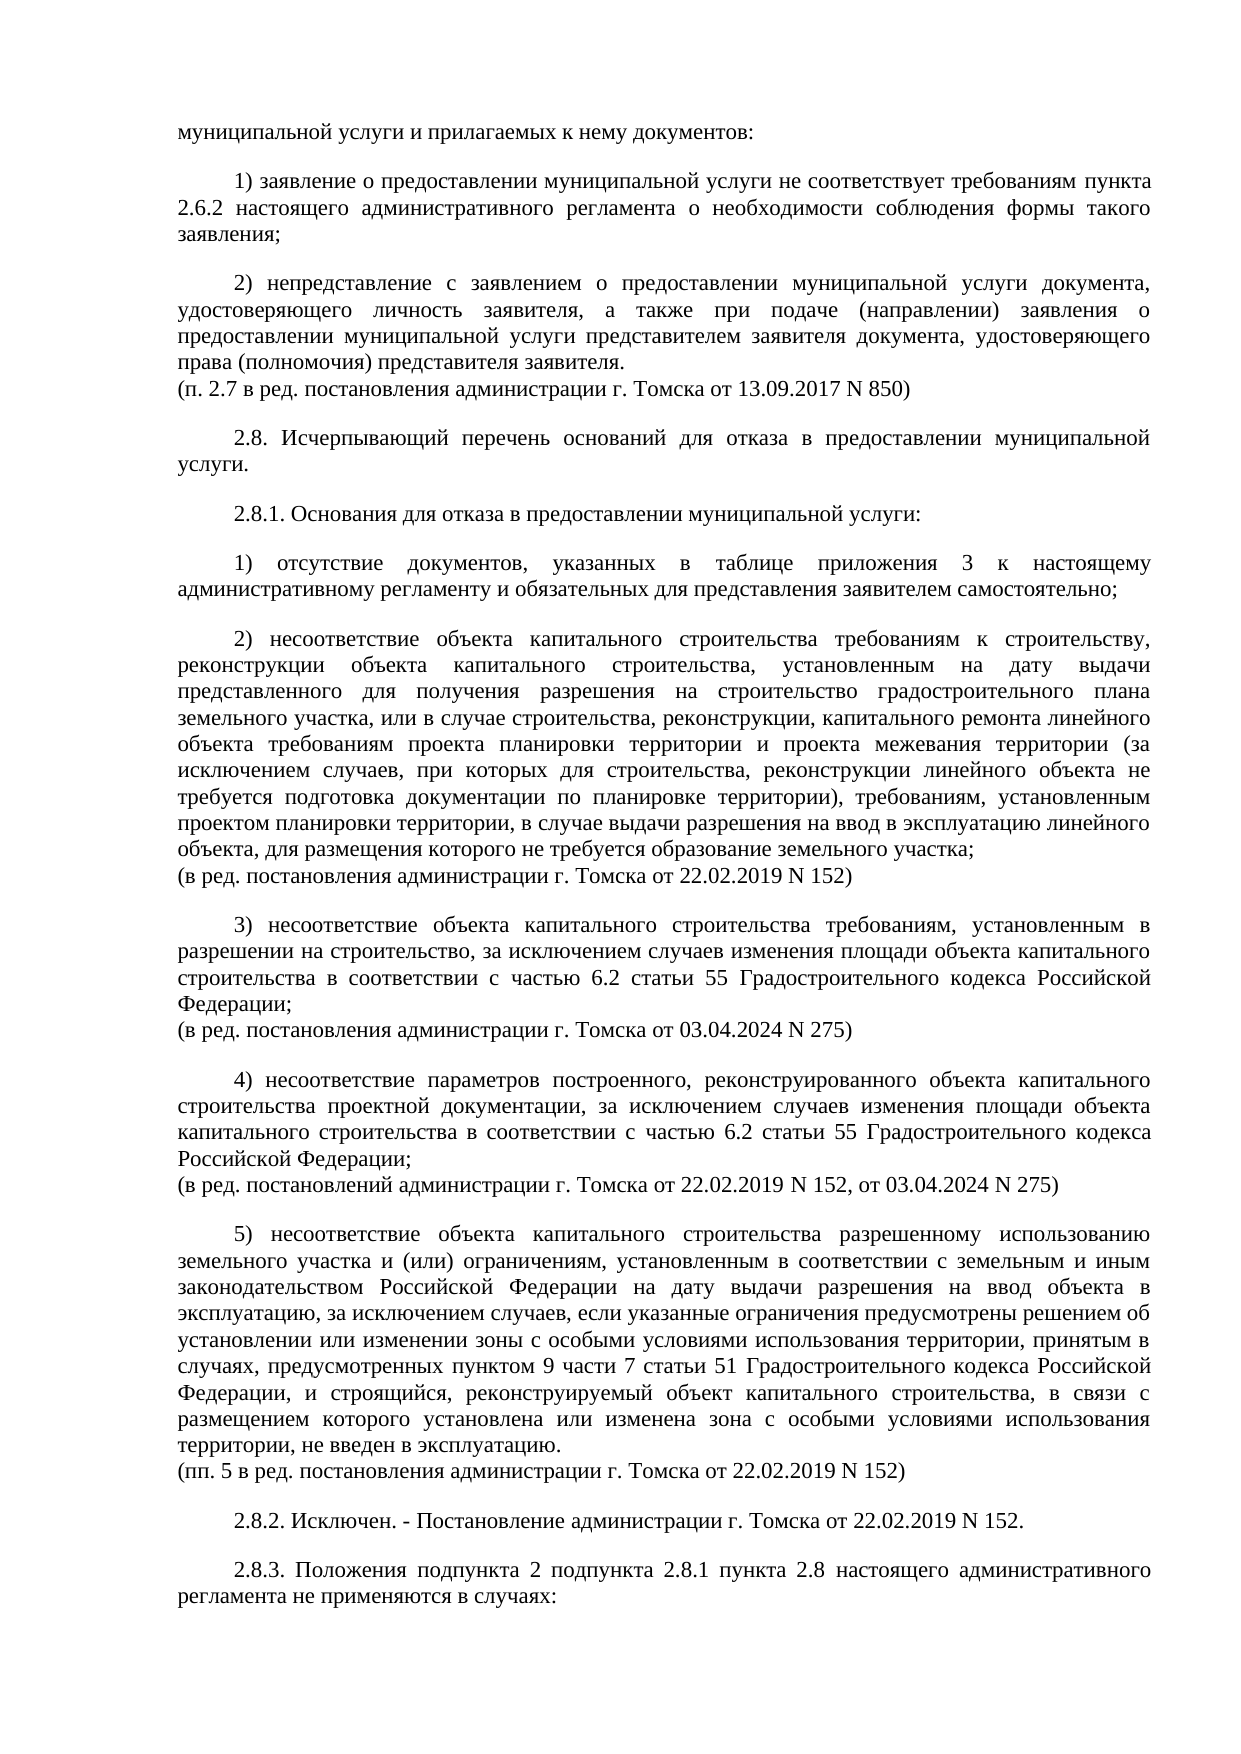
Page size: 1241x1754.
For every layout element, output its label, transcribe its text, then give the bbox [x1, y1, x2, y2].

text 4) несоответствие параметров построенного, реконструированного объекта капитального строительства проектной документации, за исключением случаев изменения площади объекта капитального строительства в соответствии с частью 6.2 статьи 55 Градостроительного кодекса Российской Федерации; [177, 1066, 1152, 1171]
text (в ред. постановления администрации г. Томска от 03.04.2024 N 275) [177, 1016, 1152, 1043]
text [177, 118, 1152, 144]
text (п. 2.7 в ред. постановления администрации г. Томска от 13.09.2017 N 850) [177, 375, 1152, 401]
text 2) непредставление с заявлением о предоставлении муниципальной услуги документа, удостоверяющего личность заявителя, а также при подаче (направлении) заявления о предоставлении муниципальной услуги представителем заявителя документа, удостоверяющего права (полномочия) представителя заявителя. [177, 269, 1152, 375]
text 2.8.2. Исключен. - Постановление администрации г. Томска от 22.02.2019 N 152. [177, 1507, 1152, 1533]
text (в ред. постановления администрации г. Томска от 22.02.2019 N 152) [177, 862, 1152, 888]
text (в ред. постановлений администрации г. Томска от 22.02.2019 N 152, от 03.04.2024 N 275) [177, 1171, 1152, 1197]
text 5) несоответствие объекта капитального строительства разрешенному использованию земельного участка и (или) ограничениям, установленным в соответствии с земельным и иным законодательством Российской Федерации на дату выдачи разрешения на ввод объекта в эксплуатацию, за исключением случаев, если указанные ограничения предусмотрены решением об установлении или изменении зоны с особыми условиями использования территории, принятым в случаях, предусмотренных пунктом 9 части 7 статьи 51 Градостроительного кодекса Российской Федерации, и строящийся, реконструируемый объект капитального строительства, в связи с размещением которого установлена или изменена зона с особыми условиями использования территории, не введен в эксплуатацию. [177, 1220, 1152, 1458]
text 2.8. Исчерпывающий перечень оснований для отказа в предоставлении муниципальной услуги. [177, 424, 1152, 477]
text 1) отсутствие документов, указанных в таблице приложения 3 к настоящему административному регламенту и обязательных для представления заявителем самостоятельно; [177, 549, 1152, 602]
text 2.8.1. Основания для отказа в предоставлении муниципальной услуги: [177, 500, 1152, 526]
text 2.8.3. Положения подпункта 2 подпункта 2.8.1 пункта 2.8 настоящего административного регламента не применяются в случаях: [177, 1556, 1152, 1609]
text 2) несоответствие объекта капитального строительства требованиям к строительству, реконструкции объекта капитального строительства, установленным на дату выдачи представленного для получения разрешения на строительство градостроительного плана земельного участка, или в случае строительства, реконструкции, капитального ремонта линейного объекта требованиям проекта планировки территории и проекта межевания территории (за исключением случаев, при которых для строительства, реконструкции линейного объекта не требуется подготовка документации по планировке территории), требованиям, установленным проектом планировки территории, в случае выдачи разрешения на ввод в эксплуатацию линейного объекта, для размещения которого не требуется образование земельного участка; [177, 624, 1152, 862]
text (пп. 5 в ред. постановления администрации г. Томска от 22.02.2019 N 152) [177, 1458, 1152, 1484]
text 1) заявление о предоставлении муниципальной услуги не соответствует требованиям пункта 2.6.2 настоящего административного регламента о необходимости соблюдения формы такого заявления; [177, 167, 1152, 246]
text 3) несоответствие объекта капитального строительства требованиям, установленным в разрешении на строительство, за исключением случаев изменения площади объекта капитального строительства в соответствии с частью 6.2 статьи 55 Градостроительного кодекса Российской Федерации; [177, 911, 1152, 1016]
